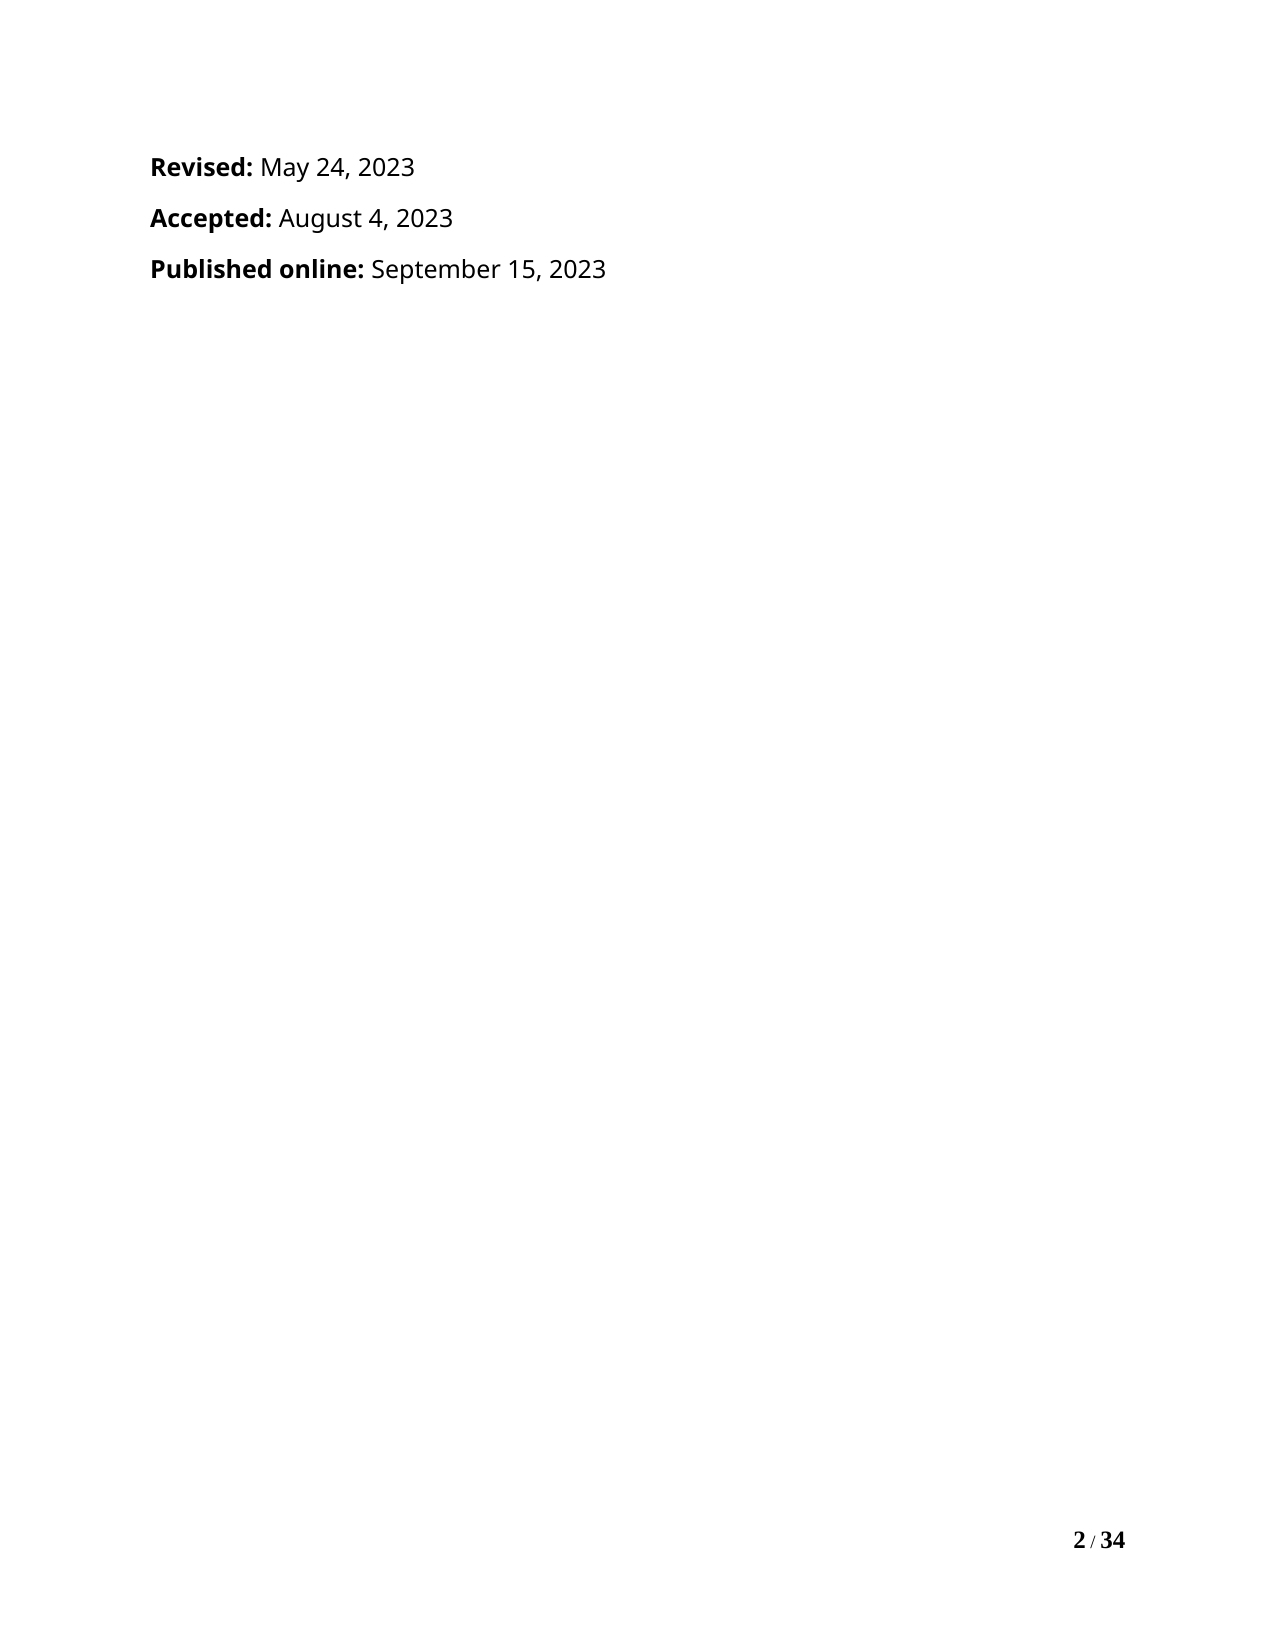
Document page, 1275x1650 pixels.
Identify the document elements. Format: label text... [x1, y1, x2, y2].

text Published online: September 15, 2023 [150, 252, 371, 286]
text Revised: May 24, 2023 [150, 150, 1125, 184]
text Accepted: August 4, 2023 [150, 201, 1125, 235]
text Published online: September 15, 2023 [501, 252, 1125, 286]
